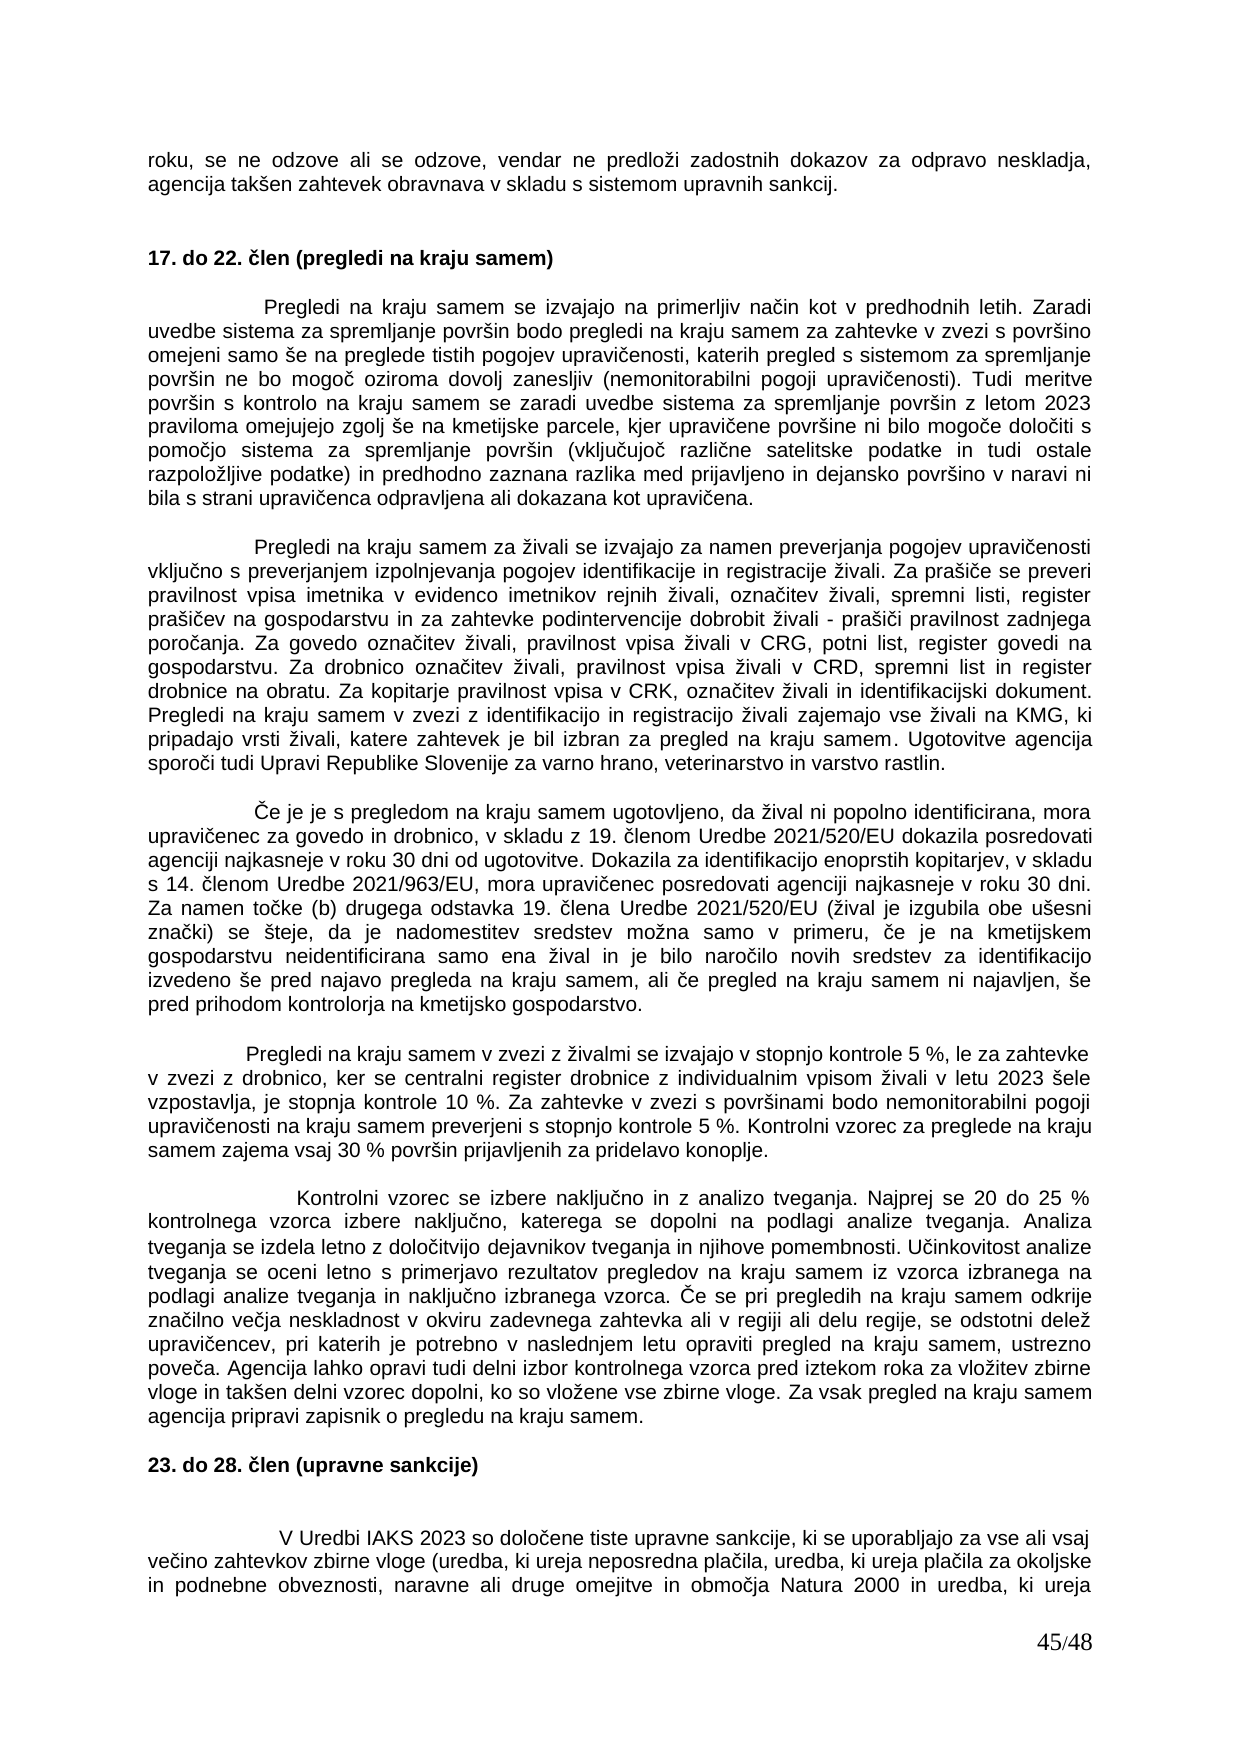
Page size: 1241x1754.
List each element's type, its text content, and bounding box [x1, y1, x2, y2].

text 17. do 22. člen (pregledi na kraju samem) [148, 246, 1093, 269]
text Če je je s pregledom na kraju samem ugotovljeno, da žival ni popolno identificirana, mora upravičenec za govedo in drobnico, v skladu z 19. členom Uredbe 2021/520/EU dokazila posredovati agenciji najkasneje v roku 30 dni od ugotovitve. Dokazila za identifikacijo enoprstih kopitarjev, v skladu s 14. členom Uredbe 2021/963/EU, mora upravičenec posredovati agenciji najkasneje v roku 30 dni. Za namen točke (b) drugega odstavka 19. člena Uredbe 2021/520/EU (žival je izgubila obe ušesni znački) se šteje, da je nadomestitev sredstev možna samo v primeru, če je na kmetijskem gospodarstvu neidentificirana samo ena žival in je bilo naročilo novih sredstev za identifikacijo izvedeno še pred najavo pregleda na kraju samem, ali če pregled na kraju samem ni najavljen, še pred prihodom kontrolorja na kmetijsko gospodarstvo. [148, 872, 1093, 1015]
text Pregledi na kraju samem v zvezi z živalmi se izvajajo v stopnjo kontrole 5 %, le za zahtevke v zvezi z drobnico, ker se centralni register drobnice z individualnim vpisom živali v letu 2023 šele vzpostavlja, je stopnja kontrole 10 %. Za zahtevke v zvezi s površinami bodo nemonitorabilni pogoji upravičenosti na kraju samem preverjeni s stopnjo kontrole 5 %. Kontrolni vzorec za preglede na kraju samem zajema vsaj 30 % površin prijavljenih za pridelavo konoplje. [148, 1042, 1093, 1161]
text 23. do 28. člen (upravne sankcije) [148, 1452, 1093, 1476]
text Pregledi na kraju samem za živali se izvajajo za namen preverjanja pogojev upravičenosti vključno s preverjanjem izpolnjevanja pogojev identifikacije in registracije živali. Za prašiče se preveri pravilnost vpisa imetnika v evidenco imetnikov rejnih živali, označitev živali, spremni listi, register prašičev na gospodarstvu in za zahtevke podintervencije dobrobit živali - prašiči pravilnost zadnjega poročanja. Za govedo označitev živali, pravilnost vpisa živali v CRG, potni list, register govedi na gospodarstvu. Za drobnico označitev živali, pravilnost vpisa živali v CRD, spremni list in register drobnice na obratu. Za kopitarje pravilnost vpisa v CRK, označitev živali in identifikacijski dokument. Pregledi na kraju samem v zvezi z identifikacijo in registracijo živali zajemajo vse živali na KMG, ki pripadajo vrsti živali, katere zahtevek je bil izbran za pregled na kraju samem. Ugotovitve agencija sporoči tudi Upravi Republike Slovenije za varno hrano, veterinarstvo in varstvo rastlin. [148, 535, 1093, 727]
text Kontrolni vzorec se izbere naključno in z analizo tveganja. Najprej se 20 do 25 % kontrolnega vzorca izbere naključno, katerega se dopolni na podlagi analize tveganja. Analiza tveganja se izdela letno z določitvijo dejavnikov tveganja in njihove pomembnosti. Učinkovitost analize tveganja se oceni letno s primerjavo rezultatov pregledov na kraju samem iz vzorca izbranega na podlagi analize tveganja in naključno izbranega vzorca. Če se pri pregledih na kraju samem odkrije značilno večja neskladnost v okviru zadevnega zahtevka ali v regiji ali delu regije, se odstotni delež upravičencev, pri katerih je potrebno v naslednjem letu opraviti pregled na kraju samem, ustrezno poveča. Agencija lahko opravi tudi delni izbor kontrolnega vzorca pred iztekom roka za vložitev zbirne vloge in takšen delni vzorec dopolni, ko so vložene vse zbirne vloge. Za vsak pregled na kraju samem agencija pripravi zapisnik o pregledu na kraju samem. [148, 1185, 1093, 1284]
text Če je je s pregledom na kraju samem ugotovljeno, da žival ni popolno identificirana, mora upravičenec za govedo in drobnico, v skladu z 19. členom Uredbe 2021/520/EU dokazila posredovati agenciji najkasneje v roku 30 dni od ugotovitve. Dokazila za identifikacijo enoprstih kopitarjev, v skladu s 14. členom Uredbe 2021/963/EU, mora upravičenec posredovati agenciji najkasneje v roku 30 dni. Za namen točke (b) drugega odstavka 19. člena Uredbe 2021/520/EU (žival je izgubila obe ušesni znački) se šteje, da je nadomestitev sredstev možna samo v primeru, če je na kmetijskem gospodarstvu neidentificirana samo ena žival in je bilo naročilo novih sredstev za identifikacijo izvedeno še pred najavo pregleda na kraju samem, ali če pregled na kraju samem ni najavljen, še pred prihodom kontrolorja na kmetijsko gospodarstvo. [148, 800, 1093, 872]
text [148, 148, 1093, 196]
text Pregledi na kraju samem se izvajajo na primerljiv način kot v predhodnih letih. Zaradi uvedbe sistema za spremljanje površin bodo pregledi na kraju samem za zahtevke v zvezi s površino omejeni samo še na preglede tistih pogojev upravičenosti, katerih pregled s sistemom za spremljanje površin ne bo mogoč oziroma dovolj zanesljiv (nemonitorabilni pogoji upravičenosti). Tudi meritve površin s kontrolo na kraju samem se zaradi uvedbe sistema za spremljanje površin z letom 2023 praviloma omejujejo zgolj še na kmetijske parcele, kjer upravičene površine ni bilo mogoče določiti s pomočjo sistema za spremljanje površin (vključujoč različne satelitske podatke in tudi ostale razpoložljive podatke) in predhodno zaznana razlika med prijavljeno in dejansko površino v naravi ni bila s strani upravičenca odpravljena ali dokazana kot upravičena. [148, 366, 1093, 510]
text Kontrolni vzorec se izbere naključno in z analizo tveganja. Najprej se 20 do 25 % kontrolnega vzorca izbere naključno, katerega se dopolni na podlagi analize tveganja. Analiza tveganja se izdela letno z določitvijo dejavnikov tveganja in njihove pomembnosti. Učinkovitost analize tveganja se oceni letno s primerjavo rezultatov pregledov na kraju samem iz vzorca izbranega na podlagi analize tveganja in naključno izbranega vzorca. Če se pri pregledih na kraju samem odkrije značilno večja neskladnost v okviru zadevnega zahtevka ali v regiji ali delu regije, se odstotni delež upravičencev, pri katerih je potrebno v naslednjem letu opraviti pregled na kraju samem, ustrezno poveča. Agencija lahko opravi tudi delni izbor kontrolnega vzorca pred iztekom roka za vložitev zbirne vloge in takšen delni vzorec dopolni, ko so vložene vse zbirne vloge. Za vsak pregled na kraju samem agencija pripravi zapisnik o pregledu na kraju samem. [148, 1284, 1093, 1427]
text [148, 1525, 1093, 1597]
